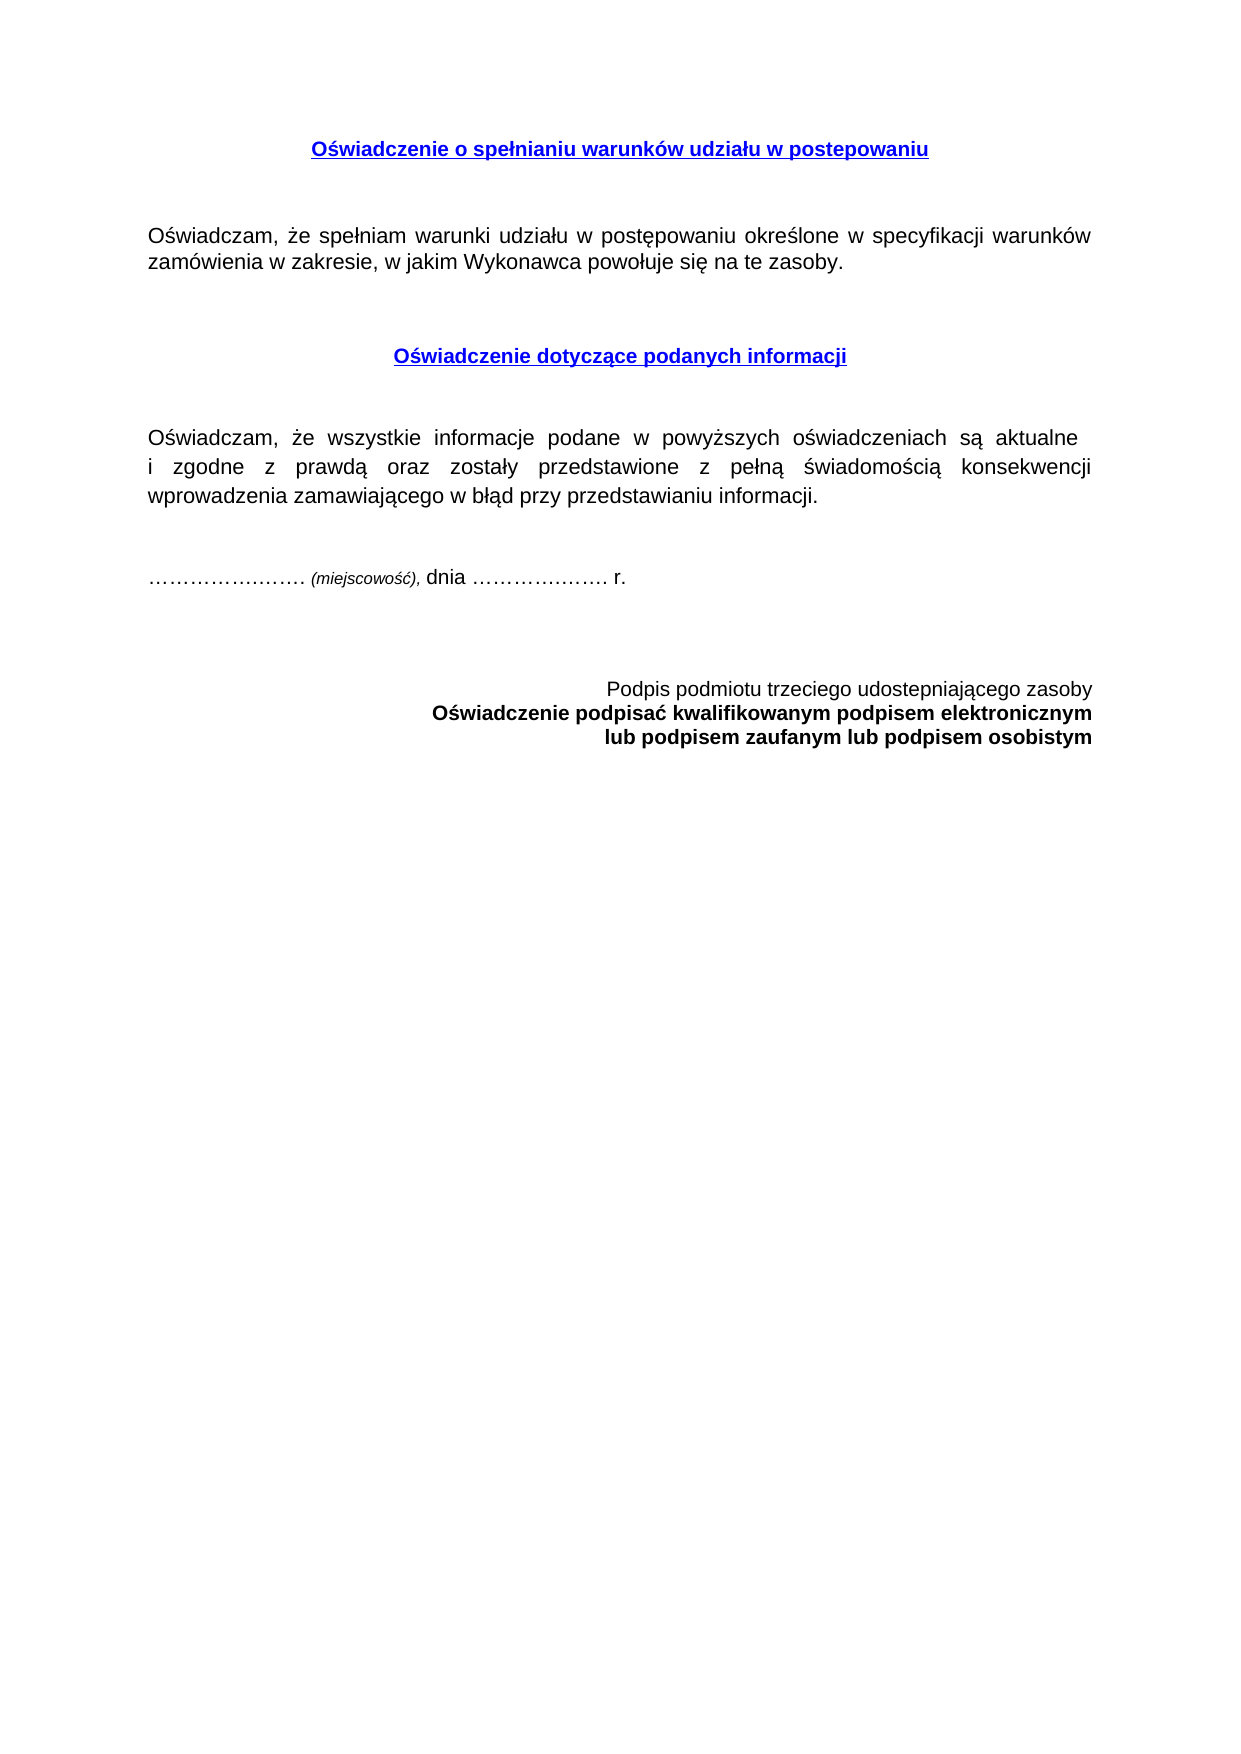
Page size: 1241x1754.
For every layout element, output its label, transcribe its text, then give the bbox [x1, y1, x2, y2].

text Oświadczenie dotyczące podanych informacji [148, 344, 1093, 368]
text …………….……. (miejscowość), dnia ………….……. r. [148, 565, 1093, 589]
text lub podpisem zaufanym lub podpisem osobistym [148, 724, 1093, 748]
text Oświadczam, że spełniam warunki udziału w postępowaniu określone w specyfikacji warunków zamówienia w zakresie, w jakim Wykonawca powołuje się na te zasoby. [148, 223, 1093, 274]
text Podpis podmiotu trzeciego udostepniającego zasoby [148, 677, 1093, 701]
text Oświadczenie o spełnianiu warunków udziału w postepowaniu [148, 137, 1093, 161]
text Oświadczam, że wszystkie informacje podane w powyższych oświadczeniach są aktualne i zgodne z prawdą oraz zostały przedstawione z pełną świadomością konsekwencji wprowadzenia zamawiającego w błąd przy przedstawianiu informacji. [148, 425, 1093, 508]
text Oświadczenie podpisać kwalifikowanym podpisem elektronicznym [148, 701, 1093, 724]
